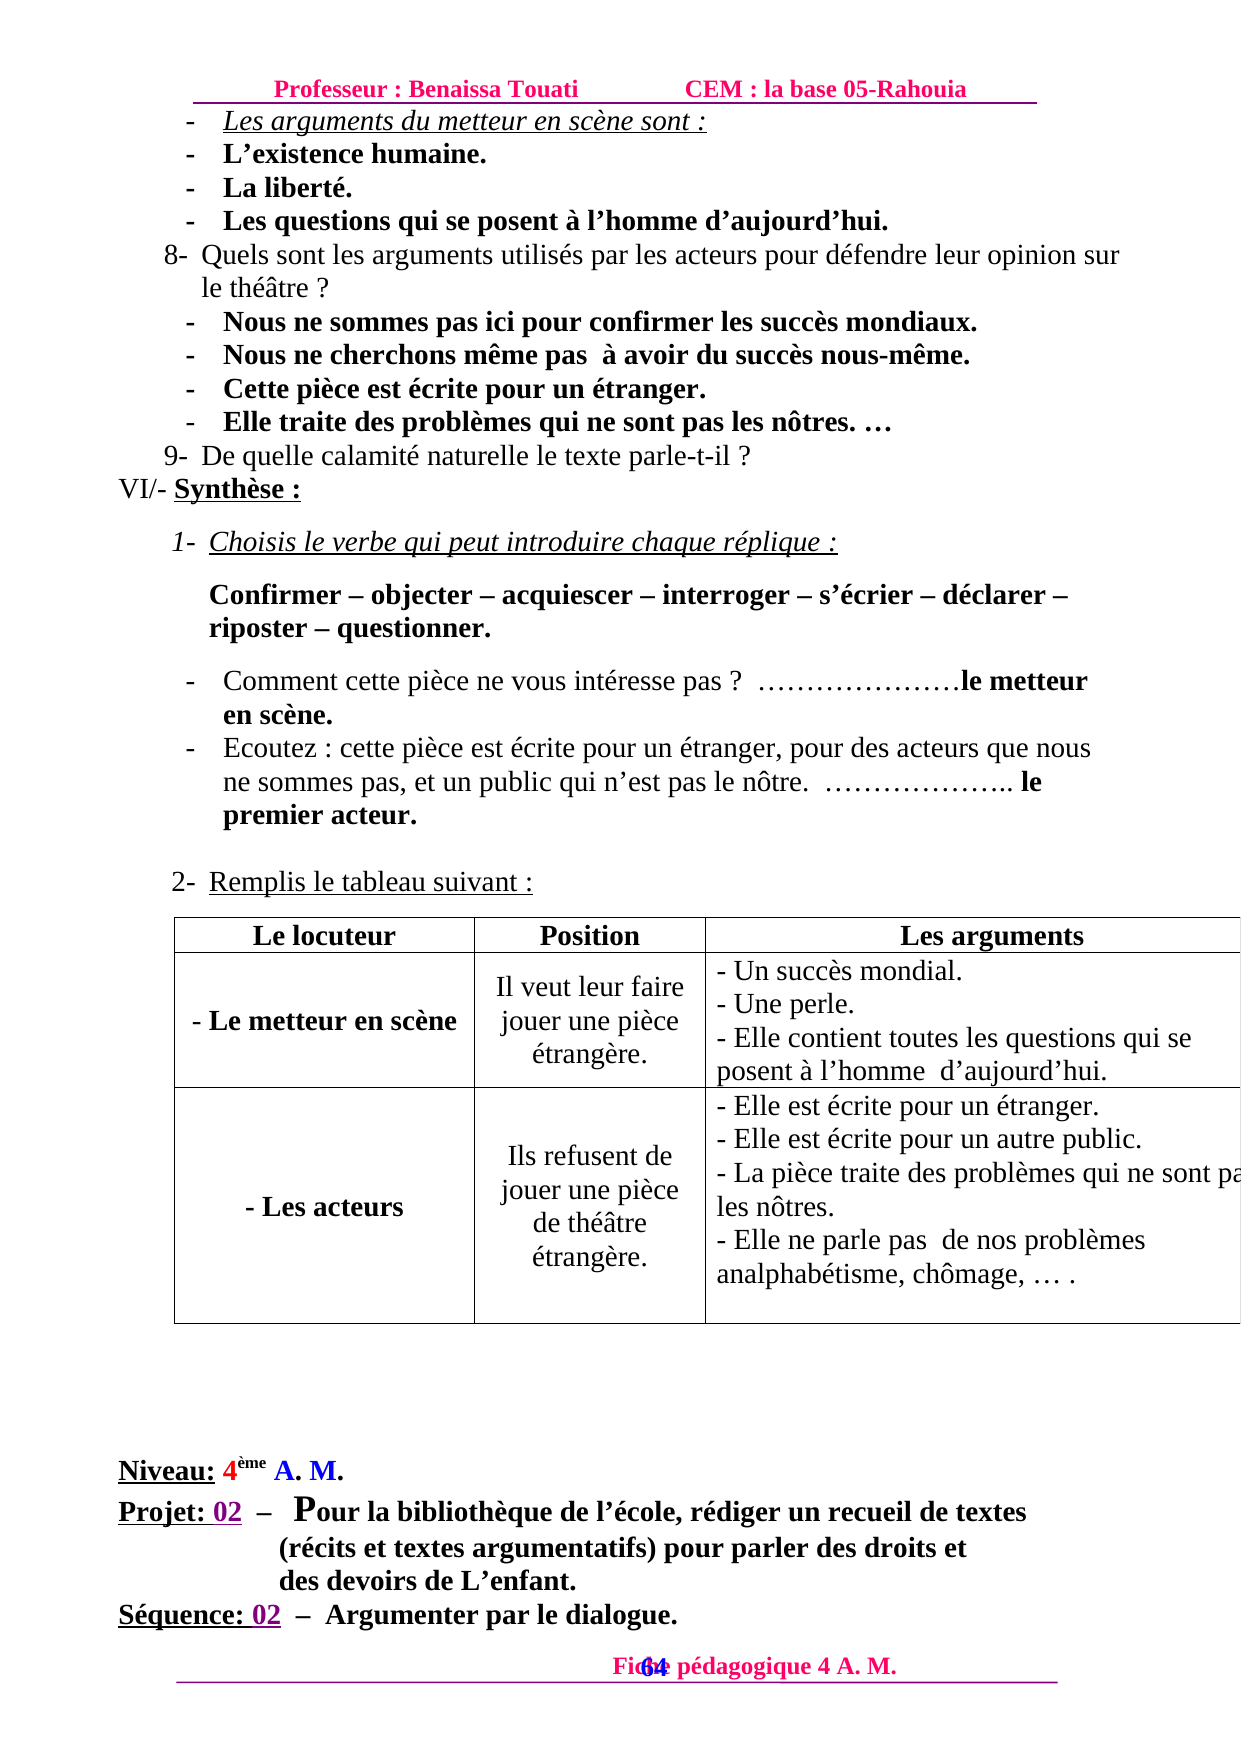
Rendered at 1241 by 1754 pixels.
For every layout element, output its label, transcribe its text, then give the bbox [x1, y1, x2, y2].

list Comment cette pièce ne vous intéresse pas ? …………………le metteur en scène. [185, 663, 1122, 730]
text Niveau: 4ème A. M. [118, 1453, 1122, 1487]
list Choisis le verbe qui peut introduire chaque réplique : [171, 524, 1122, 558]
text des devoirs de L’enfant. [118, 1563, 1122, 1597]
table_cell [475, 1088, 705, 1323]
list De quelle calamité naturelle le texte parle-t-il ? [163, 438, 1122, 472]
list Les questions qui se posent à l’homme d’aujourd’hui. [185, 203, 1122, 237]
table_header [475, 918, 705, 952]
text VI/- Synthèse : [118, 472, 1122, 505]
list Les arguments du metteur en scène sont : [185, 103, 1122, 136]
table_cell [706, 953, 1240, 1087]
text Projet: 02 – Pour la bibliothèque de l’école, rédiger un recueil de textes [118, 1487, 1122, 1530]
list Ecoutez : cette pièce est écrite pour un étranger, pour des acteurs que nous ne sommes pas, et un public qui n’est pas le nôtre. ……………….. le premier acteur. [185, 730, 1122, 831]
text Confirmer – objecter – acquiescer – interroger – s’écrier – déclarer – riposter – questionner. [209, 577, 1122, 644]
list Cette pièce est écrite pour un étranger. [185, 371, 1122, 404]
list Nous ne cherchons même pas à avoir du succès nous-même. [185, 337, 1122, 371]
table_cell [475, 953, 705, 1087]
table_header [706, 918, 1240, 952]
list Elle traite des problèmes qui ne sont pas les nôtres. … [185, 404, 1122, 438]
list Remplis le tableau suivant : [171, 864, 1122, 898]
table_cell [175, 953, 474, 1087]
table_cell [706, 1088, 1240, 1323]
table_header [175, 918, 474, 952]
list Nous ne sommes pas ici pour confirmer les succès mondiaux. [185, 304, 1122, 337]
list Quels sont les arguments utilisés par les acteurs pour défendre leur opinion sur le théâtre ? [163, 237, 1122, 304]
list La liberté. [185, 170, 1122, 203]
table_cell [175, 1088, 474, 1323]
text (récits et textes argumentatifs) pour parler des droits et [118, 1530, 1122, 1563]
list L’existence humaine. [185, 136, 1122, 170]
text Séquence: 02 – Argumenter par le dialogue. [118, 1597, 1122, 1631]
